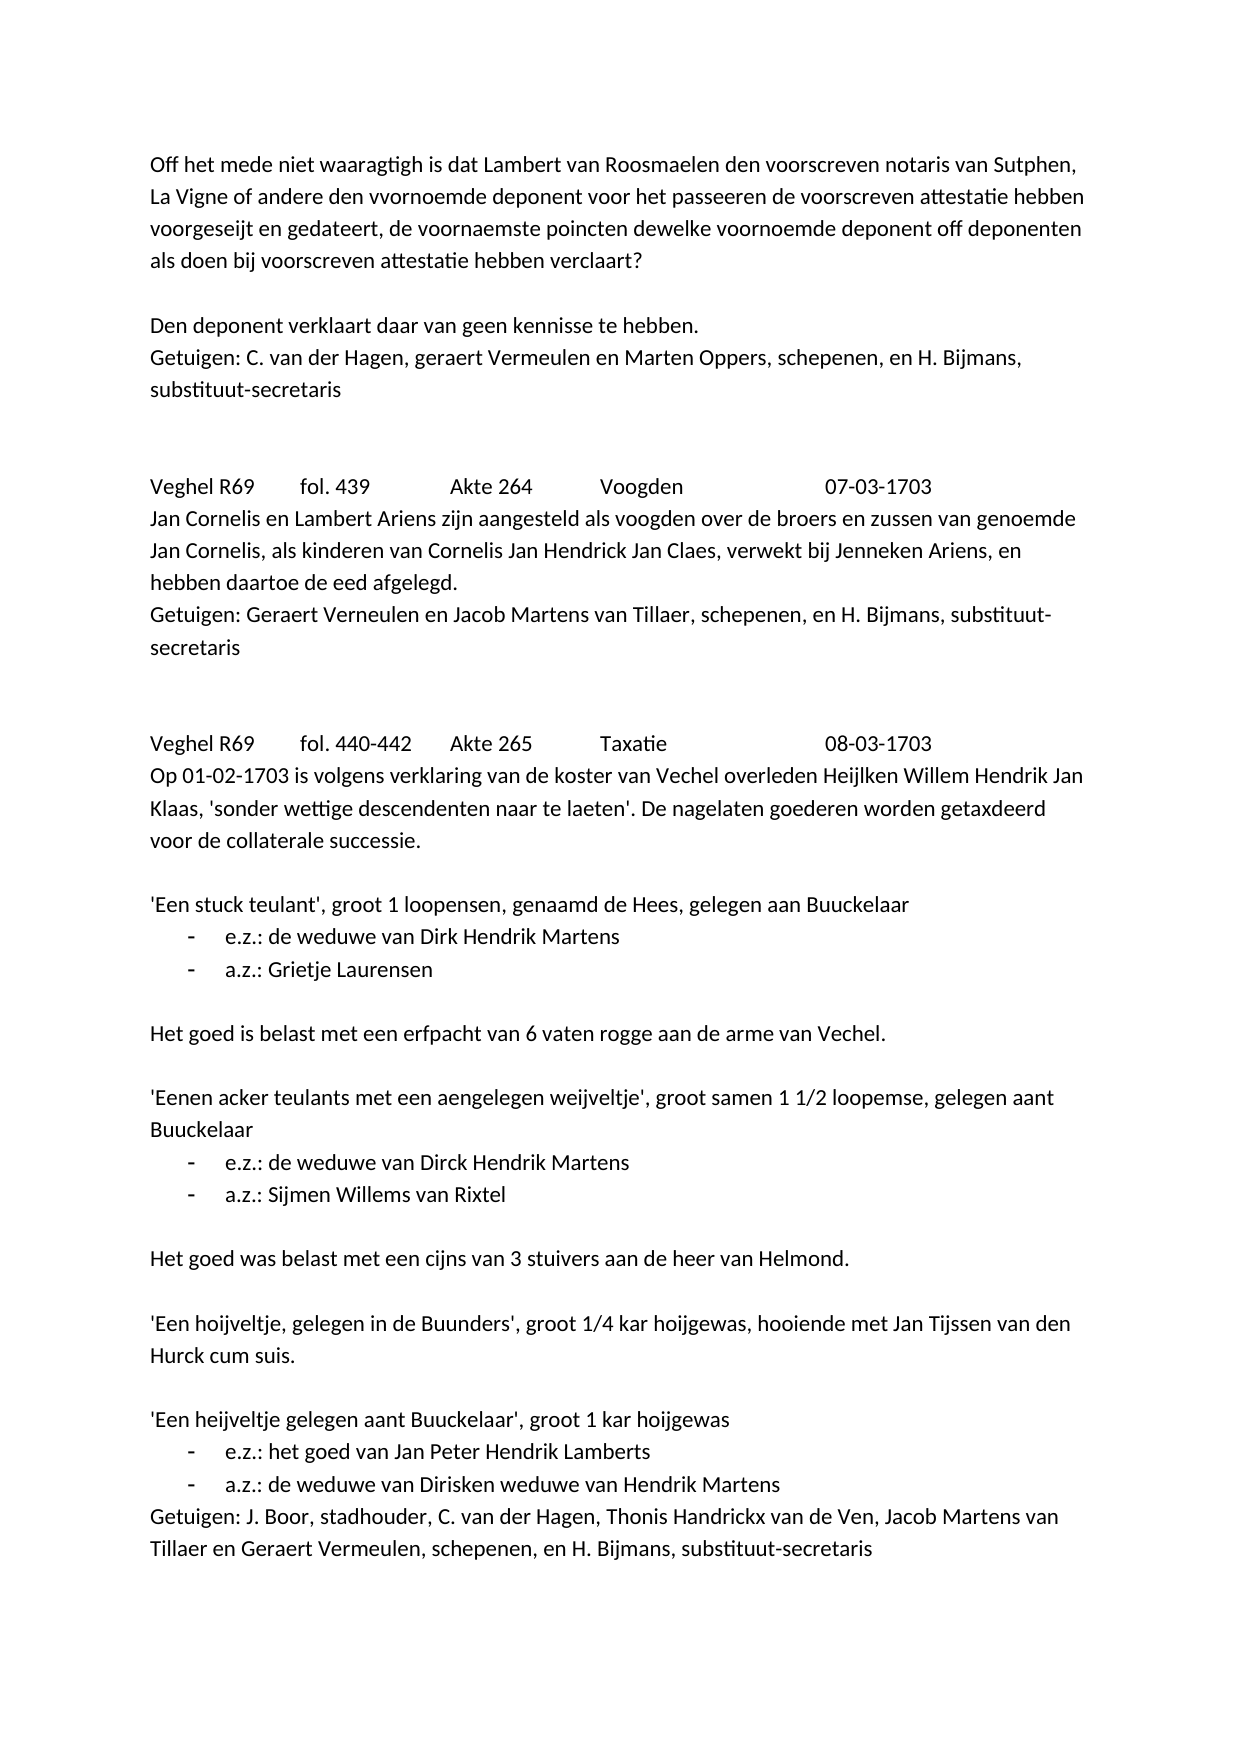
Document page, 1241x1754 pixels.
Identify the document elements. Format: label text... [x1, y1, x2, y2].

text Op 01-02-1703 is volgens verklaring van de koster van Vechel overleden Heijlken Willem Hendrik Jan Klaas, 'sonder wettige descendenten naar te laeten'. De nagelaten goederen worden getaxdeerd voor de collaterale successie. [150, 762, 1090, 854]
list e.z.: de weduwe van Dirk Hendrik Martens [187, 922, 1090, 951]
list a.z.: de weduwe van Dirisken weduwe van Hendrik Martens [187, 1470, 1090, 1498]
text Jan Cornelis en Lambert Ariens zijn aangesteld als voogden over de broers en zussen van genoemde Jan Cornelis, als kinderen van Cornelis Jan Hendrick Jan Claes, verwekt bij Jenneken Ariens, en hebben daartoe de eed afgelegd. [150, 504, 1090, 596]
list e.z.: het goed van Jan Peter Hendrik Lamberts [187, 1437, 1090, 1466]
text 'Een heijveltje gelegen aant Buuckelaar', groot 1 kar hoijgewas [150, 1405, 1090, 1433]
text Het goed is belast met een erfpacht van 6 vaten rogge aan de arme van Vechel. [150, 1019, 1090, 1047]
text 'Eenen acker teulants met een aengelegen weijveltje', groot samen 1 1/2 loopemse, gelegen aant Buuckelaar [150, 1083, 1090, 1144]
text Den deponent verklaart daar van geen kennisse te hebben. [150, 311, 1090, 339]
list e.z.: de weduwe van Dirck Hendrik Martens [187, 1148, 1090, 1176]
list a.z.: Sijmen Willems van Rixtel [187, 1180, 1090, 1208]
text Getuigen: Geraert Verneulen en Jacob Martens van Tillaer, schepenen, en H. Bijmans, substituut-secretaris [150, 601, 1090, 661]
text Getuigen: J. Boor, stadhouder, C. van der Hagen, Thonis Handrickx van de Ven, Jacob Martens van Tillaer en Geraert Vermeulen, schepenen, en H. Bijmans, substituut-secretaris [150, 1502, 1090, 1562]
text Veghel R69 fol. 439 Akte 264 Voogden 07-03-1703 [150, 472, 1090, 500]
text 'Een hoijveltje, gelegen in de Buunders', groot 1/4 kar hoijgewas, hooiende met Jan Tijssen van den Hurck cum suis. [150, 1309, 1090, 1369]
text Getuigen: C. van der Hagen, geraert Vermeulen en Marten Oppers, schepenen, en H. Bijmans, substituut-secretaris [150, 343, 1090, 403]
text 'Een stuck teulant', groot 1 loopensen, genaamd de Hees, gelegen aan Buuckelaar [150, 890, 1090, 918]
text Het goed was belast met een cijns van 3 stuivers aan de heer van Helmond. [150, 1244, 1090, 1272]
list a.z.: Grietje Laurensen [187, 955, 1090, 983]
text Off het mede niet waaragtigh is dat Lambert van Roosmaelen den voorscreven notaris van Sutphen, La Vigne of andere den vvornoemde deponent voor het passeeren de voorscreven attestatie hebben voorgeseijt en gedateert, de voornaemste poincten dewelke voornoemde deponent off deponenten als doen bij voorscreven attestatie hebben verclaart? [150, 150, 1090, 274]
text Veghel R69 fol. 440-442 Akte 265 Taxatie 08-03-1703 [150, 729, 1090, 757]
